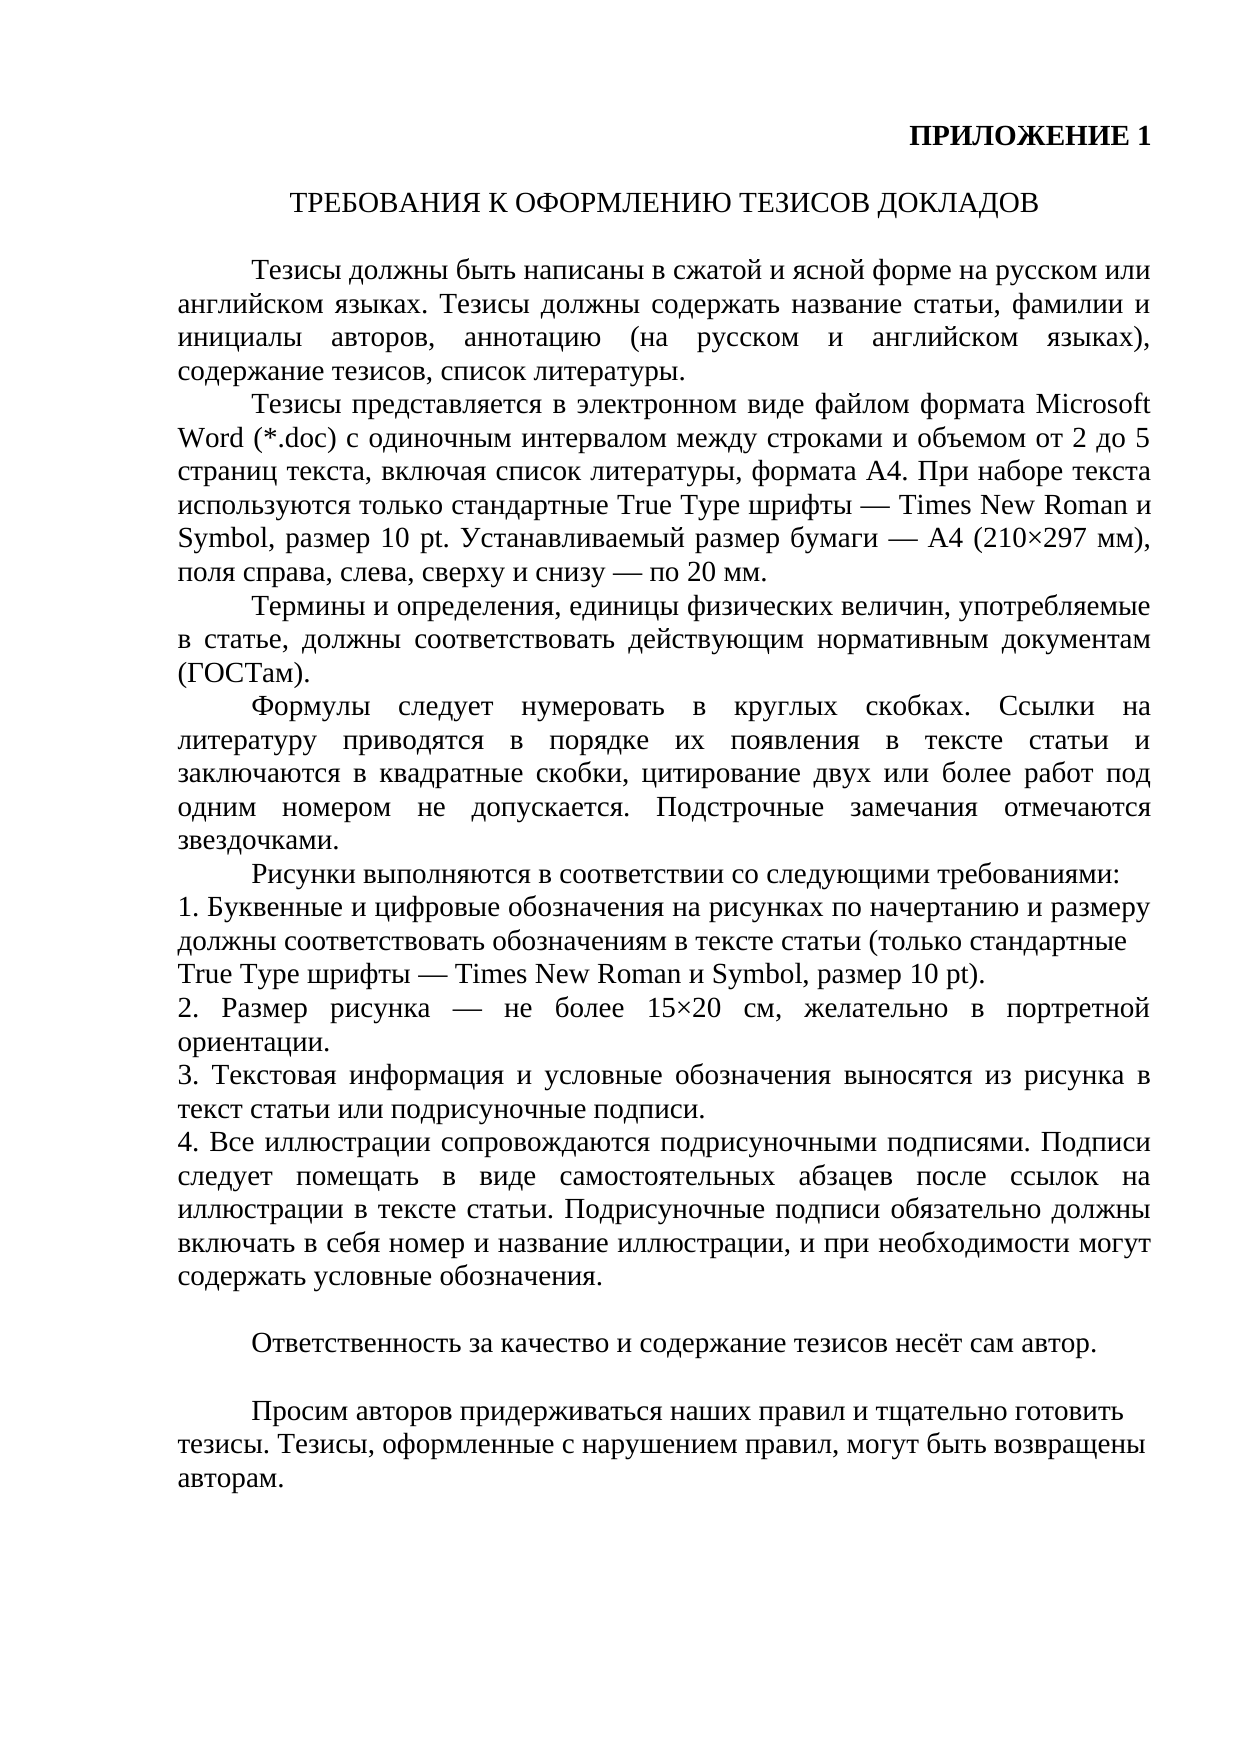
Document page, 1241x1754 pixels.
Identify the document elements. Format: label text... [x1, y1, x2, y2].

text Тезисы представляется в электронном виде файлом формата Microsoft Word (*.doс) с одиночным интервалом между строками и объемом от 2 до 5 страниц текста, включая список литературы, формата А4. При наборе текста используются только стандартные True Type шрифты — Times New Roman и Symbol, размер 10 pt. Устанавливаемый размер бумаги — A4 (210×297 мм), поля справа, слева, сверху и снизу — по 20 мм. [177, 386, 1152, 588]
text Рисунки выполняются в соответствии со следующими требованиями: [177, 856, 1152, 889]
text Формулы следует нумеровать в круглых скобках. Ссылки на литературу приводятся в порядке их появления в тексте статьи и заключаются в квадратные скобки, цитирование двух или более работ под одним номером не допускается. Подстрочные замечания отмечаются звездочками. [177, 688, 1152, 856]
text Просим авторов придерживаться наших правил и тщательно готовить тезисы. Тезисы, оформленные с нарушением правил, могут быть возвращены авторам. [177, 1393, 1152, 1493]
text 1. Буквенные и цифровые обозначения на рисунках по начертанию и размеру должны соответствовать обозначениям в тексте статьи (только стандартные [177, 889, 1152, 957]
text 2. Размер рисунка — не более 15×20 см, желательно в портретной ориентации. [177, 990, 1152, 1057]
text 4. Все иллюстрации сопровождаются подрисуночными подписями. Подписи следует помещать в виде самостоятельных абзацев после ссылок на иллюстрации в тексте статьи. Подрисуночные подписи обязательно должны включать в себя номер и название иллюстрации, и при необходимости могут содержать условные обозначения. [177, 1124, 1152, 1292]
text Ответственность за качество и содержание тезисов несёт сам автор. [177, 1326, 1152, 1359]
text Термины и определения, единицы физических величин, употребляемые в статье, должны соответствовать действующим нормативным документам (ГОСТам). [177, 588, 1152, 688]
text 3. Текстовая информация и условные обозначения выносятся из рисунка в текст статьи или подрисуночные подписи. [177, 1057, 1152, 1124]
text ПРИЛОЖЕНИЕ 1 [177, 118, 1152, 152]
text ТРЕБОВАНИЯ К ОФОРМЛЕНИЮ ТЕЗИСОВ ДОКЛАДОВ [177, 185, 1152, 219]
text Тезисы должны быть написаны в сжатой и ясной форме на русском или английском языках. Тезисы должны содержать название статьи, фамилии и инициалы авторов, аннотацию (на русском и английском языках), содержание тезисов, список литературы. [177, 252, 1152, 386]
text True Type шрифты — Times New Roman и Symbol, размер 10 pt). [177, 957, 1152, 990]
